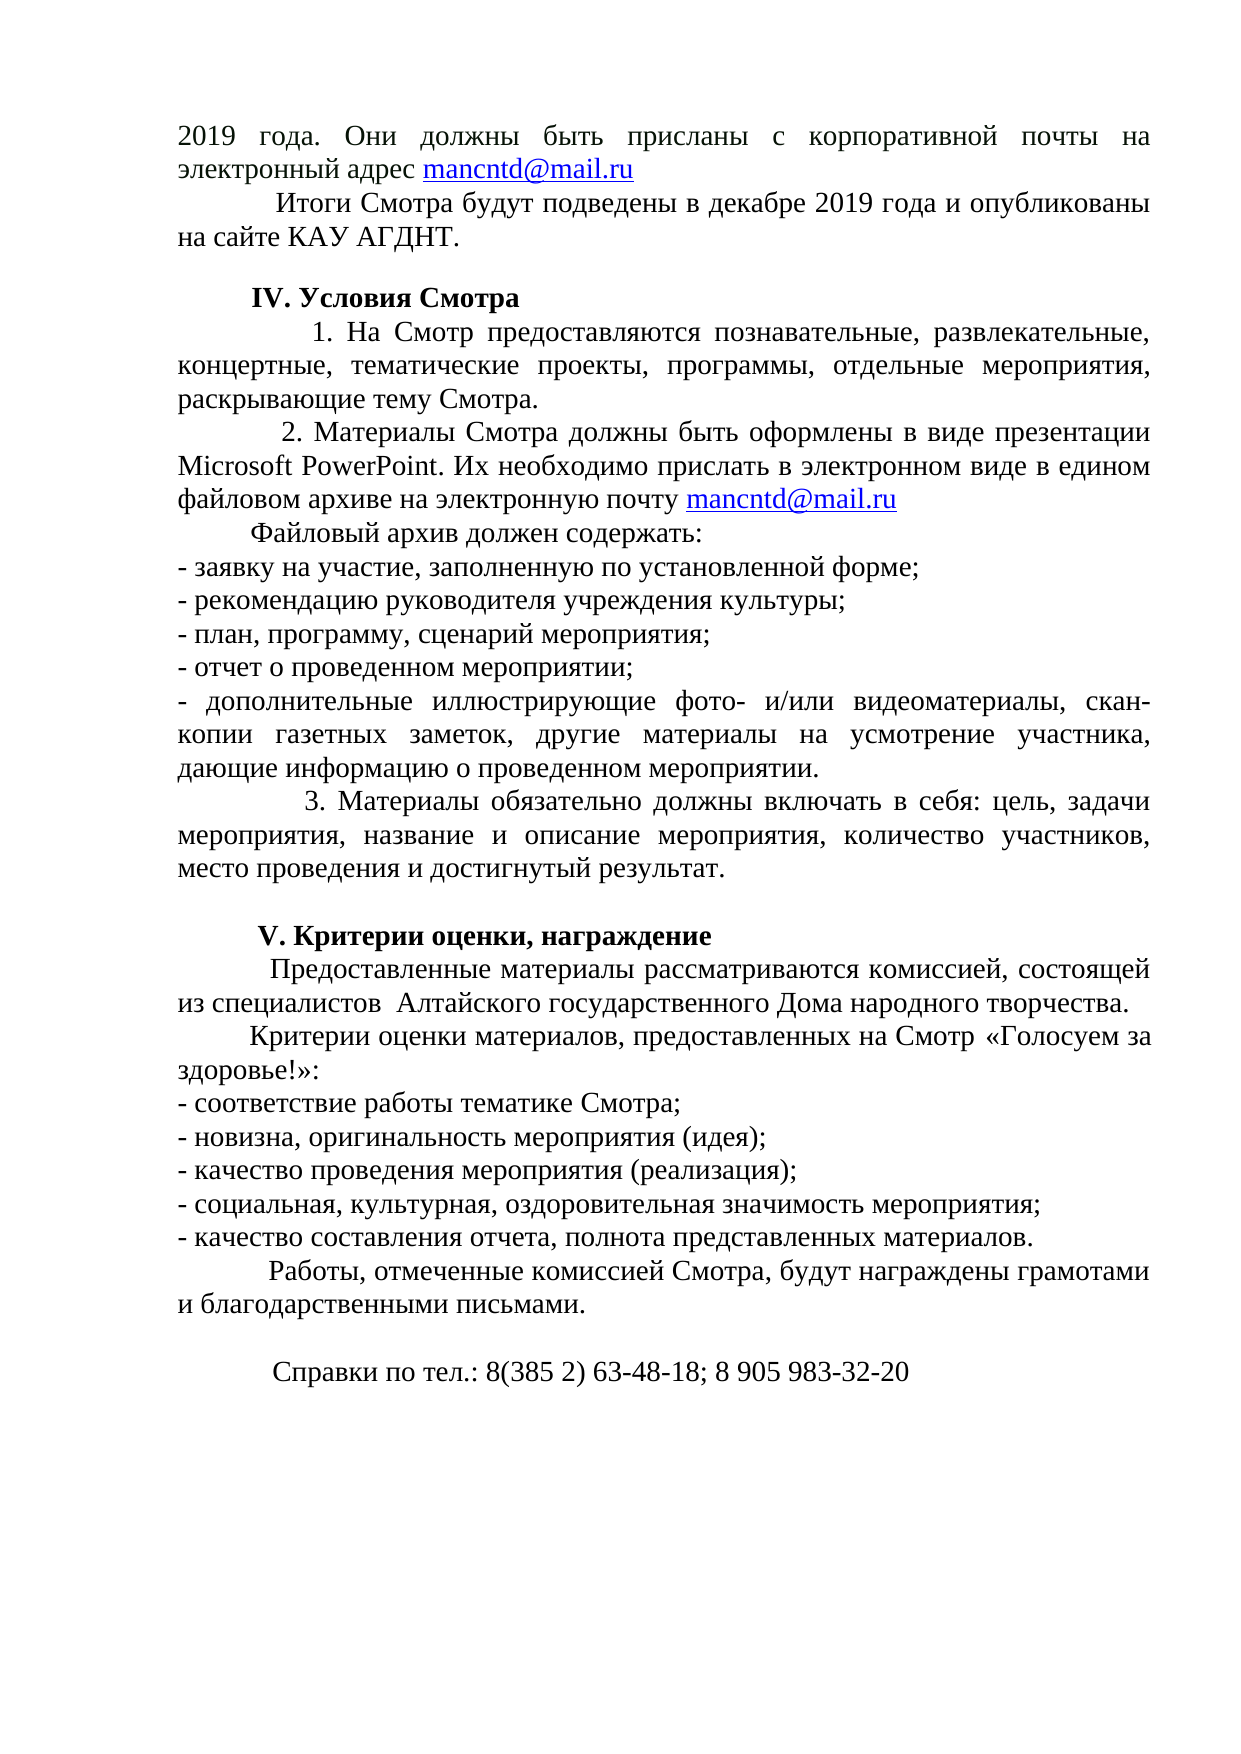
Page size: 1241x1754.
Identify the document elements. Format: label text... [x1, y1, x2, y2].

text 1. На Смотр предоставляются познавательные, развлекательные, концертные, тематические проекты, программы, отдельные мероприятия, раскрывающие тему Смотра. [177, 314, 1152, 414]
text - план, программу, сценарий мероприятия; [177, 616, 1152, 649]
text Критерии оценки материалов, предоставленных на Смотр «Голосуем за здоровье!»: [177, 1018, 1152, 1085]
text - отчет о проведенном мероприятии; [177, 649, 1152, 683]
text - качество составления отчета, полнота представленных материалов. [177, 1219, 1152, 1253]
text - дополнительные иллюстрирующие фото- и/или видеоматериалы, скан-копии газетных заметок, другие материалы на усмотрение участника, дающие информацию о проведенном мероприятии. [177, 683, 1152, 783]
text - качество проведения мероприятия (реализация); [177, 1152, 1152, 1186]
text Итоги Смотра будут подведены в декабре 2019 года и опубликованы на сайте КАУ АГДНТ. [177, 185, 1152, 252]
text Справки по тел.: 8(385 2) 63-48-18; 8 905 983-32-20 [177, 1354, 1152, 1387]
text - заявку на участие, заполненную по установленной форме; [177, 549, 1152, 582]
text - социальная, культурная, оздоровительная значимость мероприятия; [177, 1186, 1152, 1219]
text V. Критерии оценки, награждение [177, 918, 1152, 951]
text 2. Материалы Смотра должны быть оформлены в виде презентации Microsoft PowerPoint. Их необходимо прислать в электронном виде в едином файловом архиве на электронную почту mancntd@mail.ru [177, 414, 1152, 515]
text - рекомендацию руководителя учреждения культуры; [177, 582, 1152, 616]
text IV. Условия Смотра [177, 280, 1152, 314]
text Работы, отмеченные комиссией Смотра, будут награждены грамотами и благодарственными письмами. [177, 1253, 1152, 1320]
text - соответствие работы тематике Смотра; [177, 1085, 1152, 1119]
text - новизна, оригинальность мероприятия (идея); [177, 1119, 1152, 1152]
text Файловый архив должен содержать: [177, 515, 1152, 549]
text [177, 118, 1152, 185]
text 3. Материалы обязательно должны включать в себя: цель, задачи мероприятия, название и описание мероприятия, количество участников, место проведения и достигнутый результат. [177, 783, 1152, 884]
text Предоставленные материалы рассматриваются комиссией, состоящей из специалистов Алтайского государственного Дома народного творчества. [177, 951, 1152, 1018]
